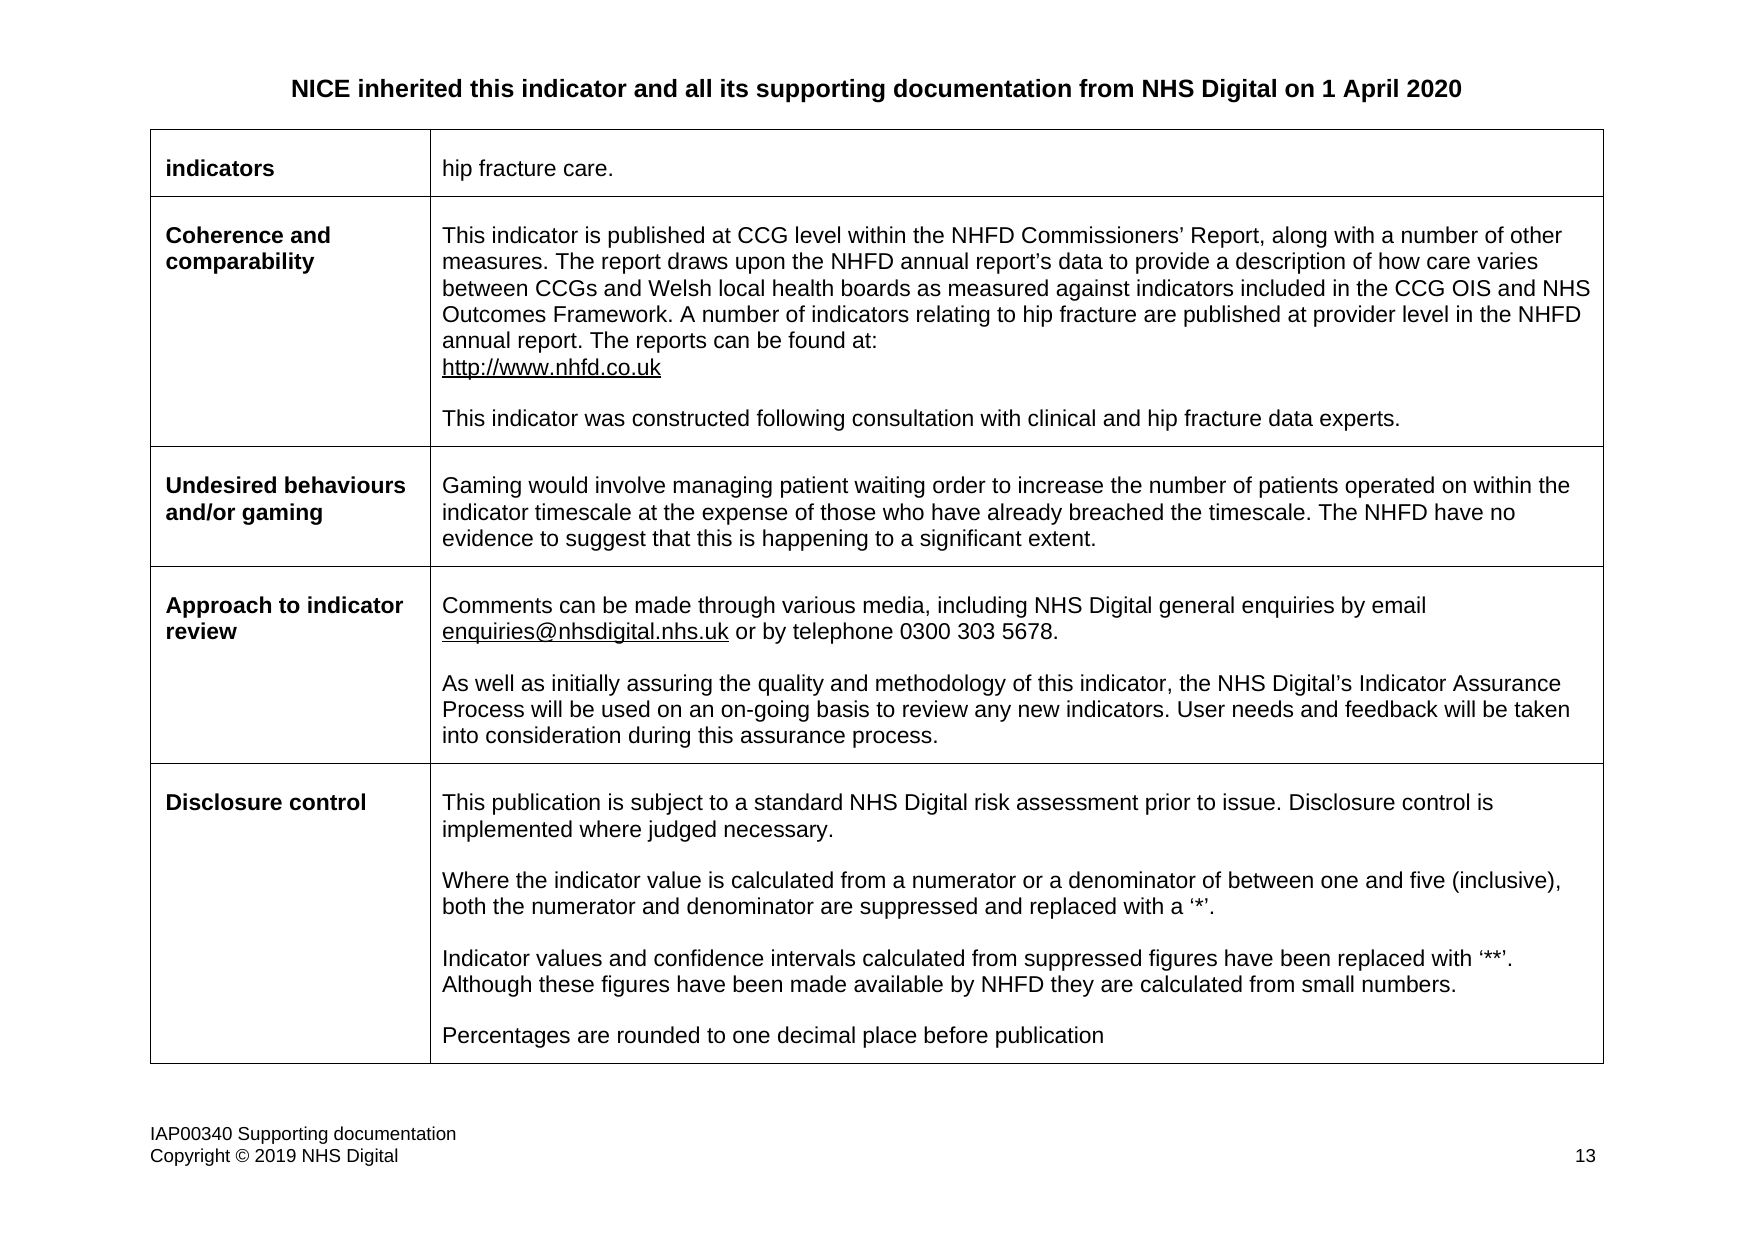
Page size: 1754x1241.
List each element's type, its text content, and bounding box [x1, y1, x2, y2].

table_cell Approach to indicator review [151, 567, 430, 763]
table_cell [151, 130, 430, 196]
table_cell Comments can be made through various media, including NHS Digital general enquiries by email enquiries@nhsdigital.nhs.uk or by telephone 0300 303 5678. As well as initially assuring the quality and methodology of this indicator, the NHS Digital’s Indicator Assurance Process will be used on an on-going basis to review any new indicators. User needs and feedback will be taken into consideration during this assurance process. [431, 567, 1603, 763]
table_cell Disclosure control [151, 764, 430, 1063]
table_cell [431, 130, 1603, 196]
table_cell Gaming would involve managing patient waiting order to increase the number of patients operated on within the indicator timescale at the expense of those who have already breached the timescale. The NHFD have no evidence to suggest that this is happening to a significant extent. [431, 447, 1603, 566]
table_cell Undesired behaviours and/or gaming [151, 447, 430, 566]
table_cell Coherence and comparability [151, 197, 430, 446]
table_cell This indicator is published at CCG level within the NHFD Commissioners’ Report, along with a number of other measures. The report draws upon the NHFD annual report’s data to provide a description of how care varies between CCGs and Welsh local health boards as measured against indicators included in the CCG OIS and NHS Outcomes Framework. A number of indicators relating to hip fracture are published at provider level in the NHFD annual report. The reports can be found at: http://www.nhfd.co.uk This indicator was constructed following consultation with clinical and hip fracture data experts. [431, 197, 1603, 446]
table_cell This publication is subject to a standard NHS Digital risk assessment prior to issue. Disclosure control is implemented where judged necessary. Where the indicator value is calculated from a numerator or a denominator of between one and five (inclusive), both the numerator and denominator are suppressed and replaced with a ‘*’. Indicator values and confidence intervals calculated from suppressed figures have been replaced with ‘**’. Although these figures have been made available by NHFD they are calculated from small numbers. Percentages are rounded to one decimal place before publication [431, 764, 1603, 1063]
